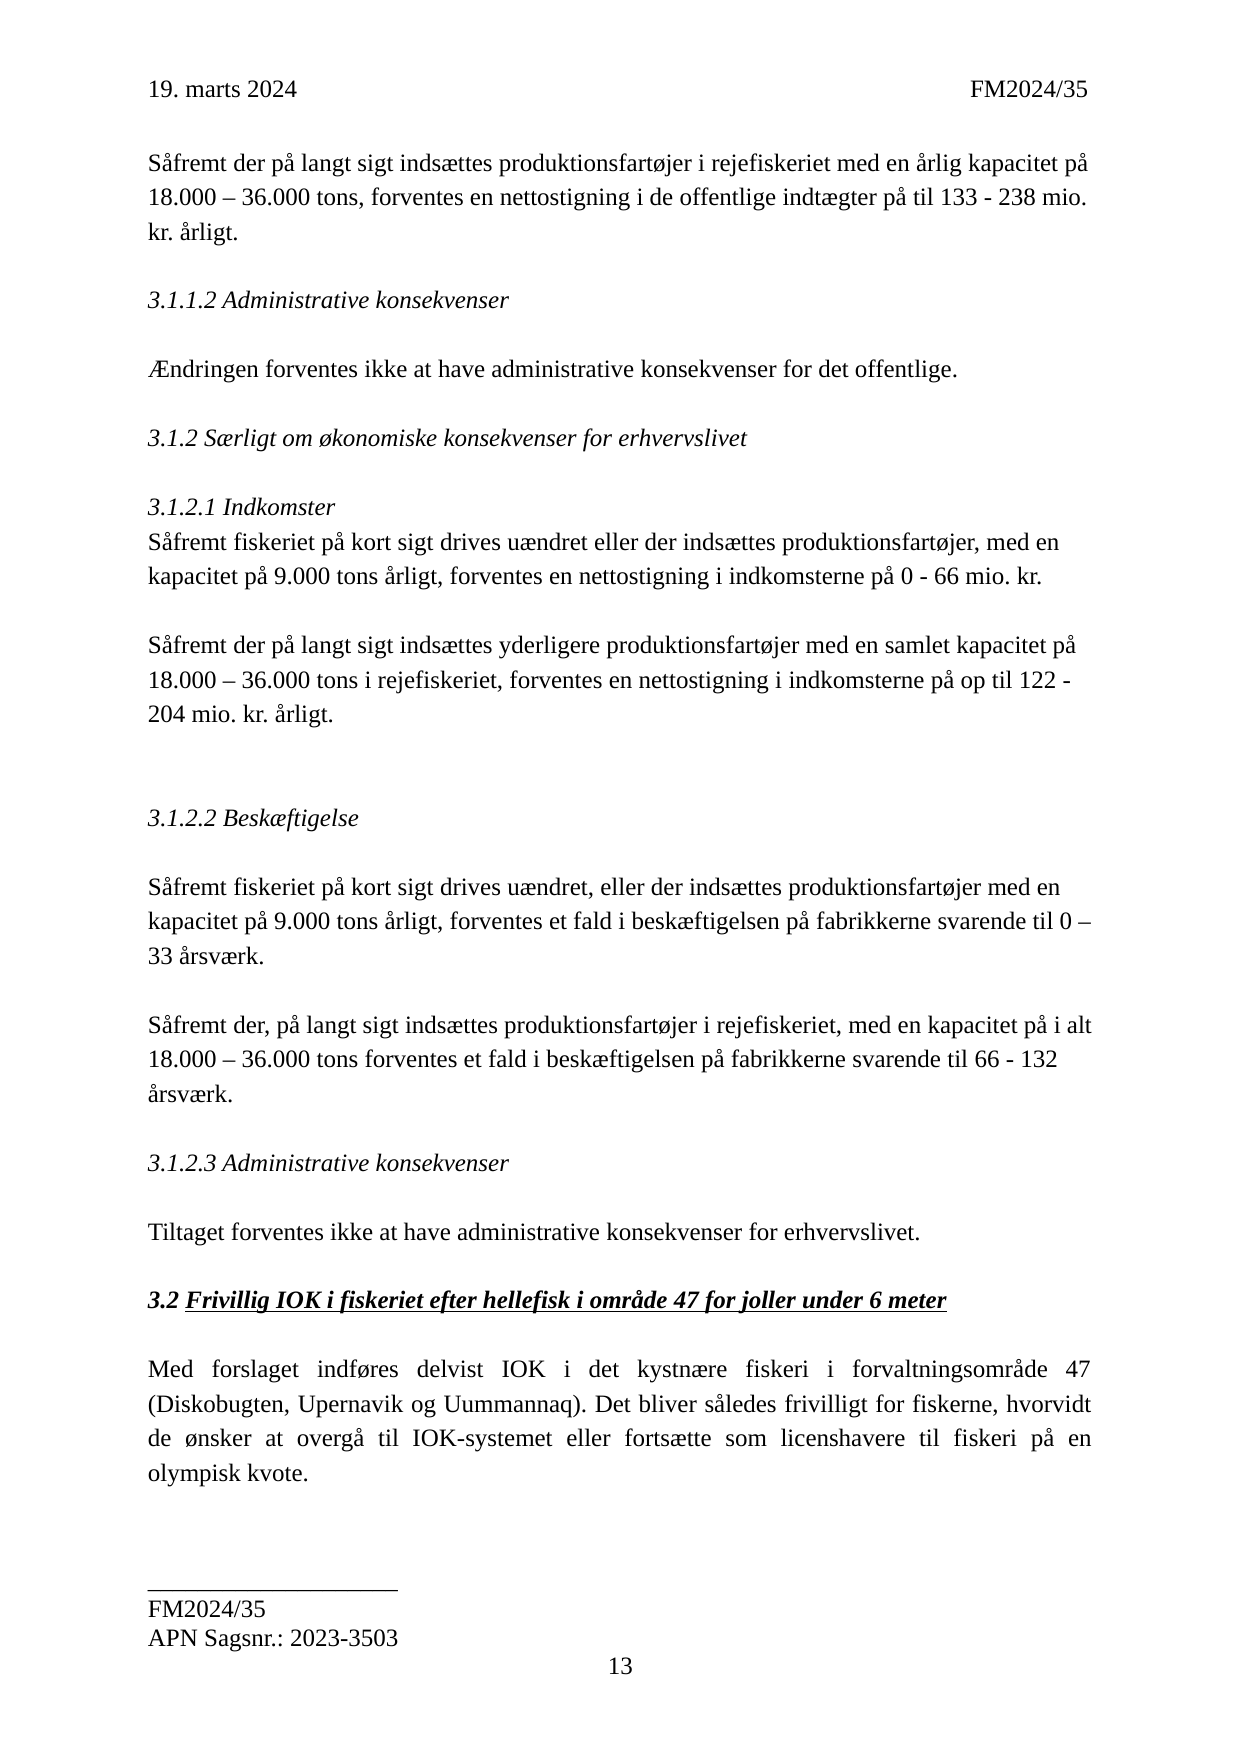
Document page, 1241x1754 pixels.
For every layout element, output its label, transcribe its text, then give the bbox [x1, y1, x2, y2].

text 3.1.2.3 Administrative konsekvenser [148, 1148, 1092, 1176]
text Såfremt der på langt sigt indsættes yderligere produktionsfartøjer med en samlet kapacitet på 18.000 – 36.000 tons i rejefiskeriet, forventes en nettostigning i indkomsterne på op til 122 - 204 mio. kr. årligt. [148, 630, 1092, 728]
text 3.1.2.2 Beskæftigelse [148, 803, 1092, 832]
text Såfremt fiskeriet på kort sigt drives uændret, eller der indsættes produktionsfartøjer med en kapacitet på 9.000 tons årligt, forventes et fald i beskæftigelsen på fabrikkerne svarende til 0 – 33 årsværk. [148, 872, 1092, 969]
text Såfremt fiskeriet på kort sigt drives uændret eller der indsættes produktionsfartøjer, med en kapacitet på 9.000 tons årligt, forventes en nettostigning i indkomsterne på 0 - 66 mio. kr. [148, 527, 1092, 590]
text Med forslaget indføres delvist IOK i det kystnære fiskeri i forvaltningsområde 47 (Diskobugten, Upernavik og Uummannaq). Det bliver således frivilligt for fiskerne, hvorvidt de ønsker at overgå til IOK-systemet eller fortsætte som licenshavere til fiskeri på en olympisk kvote. [148, 1354, 1092, 1487]
text Ændringen forventes ikke at have administrative konsekvenser for det offentlige. [148, 354, 1092, 383]
text Såfremt der på langt sigt indsættes produktionsfartøjer i rejefiskeriet med en årlig kapacitet på 18.000 – 36.000 tons, forventes en nettostigning i de offentlige indtægter på til 133 - 238 mio. kr. årligt. [148, 148, 1092, 245]
text Tiltaget forventes ikke at have administrative konsekvenser for erhvervslivet. [148, 1217, 1092, 1245]
text 3.1.1.2 Administrative konsekvenser [148, 286, 1092, 314]
text 3.1.2 Særligt om økonomiske konsekvenser for erhvervslivet [148, 423, 1092, 452]
text Såfremt der, på langt sigt indsættes produktionsfartøjer i rejefiskeriet, med en kapacitet på i alt 18.000 – 36.000 tons forventes et fald i beskæftigelsen på fabrikkerne svarende til 66 - 132 årsværk. [148, 1010, 1092, 1107]
text 3.1.2.1 Indkomster [148, 492, 1092, 521]
text 3.2 Frivillig IOK i fiskeriet efter hellefisk i område 47 for joller under 6 meter [148, 1286, 1092, 1314]
